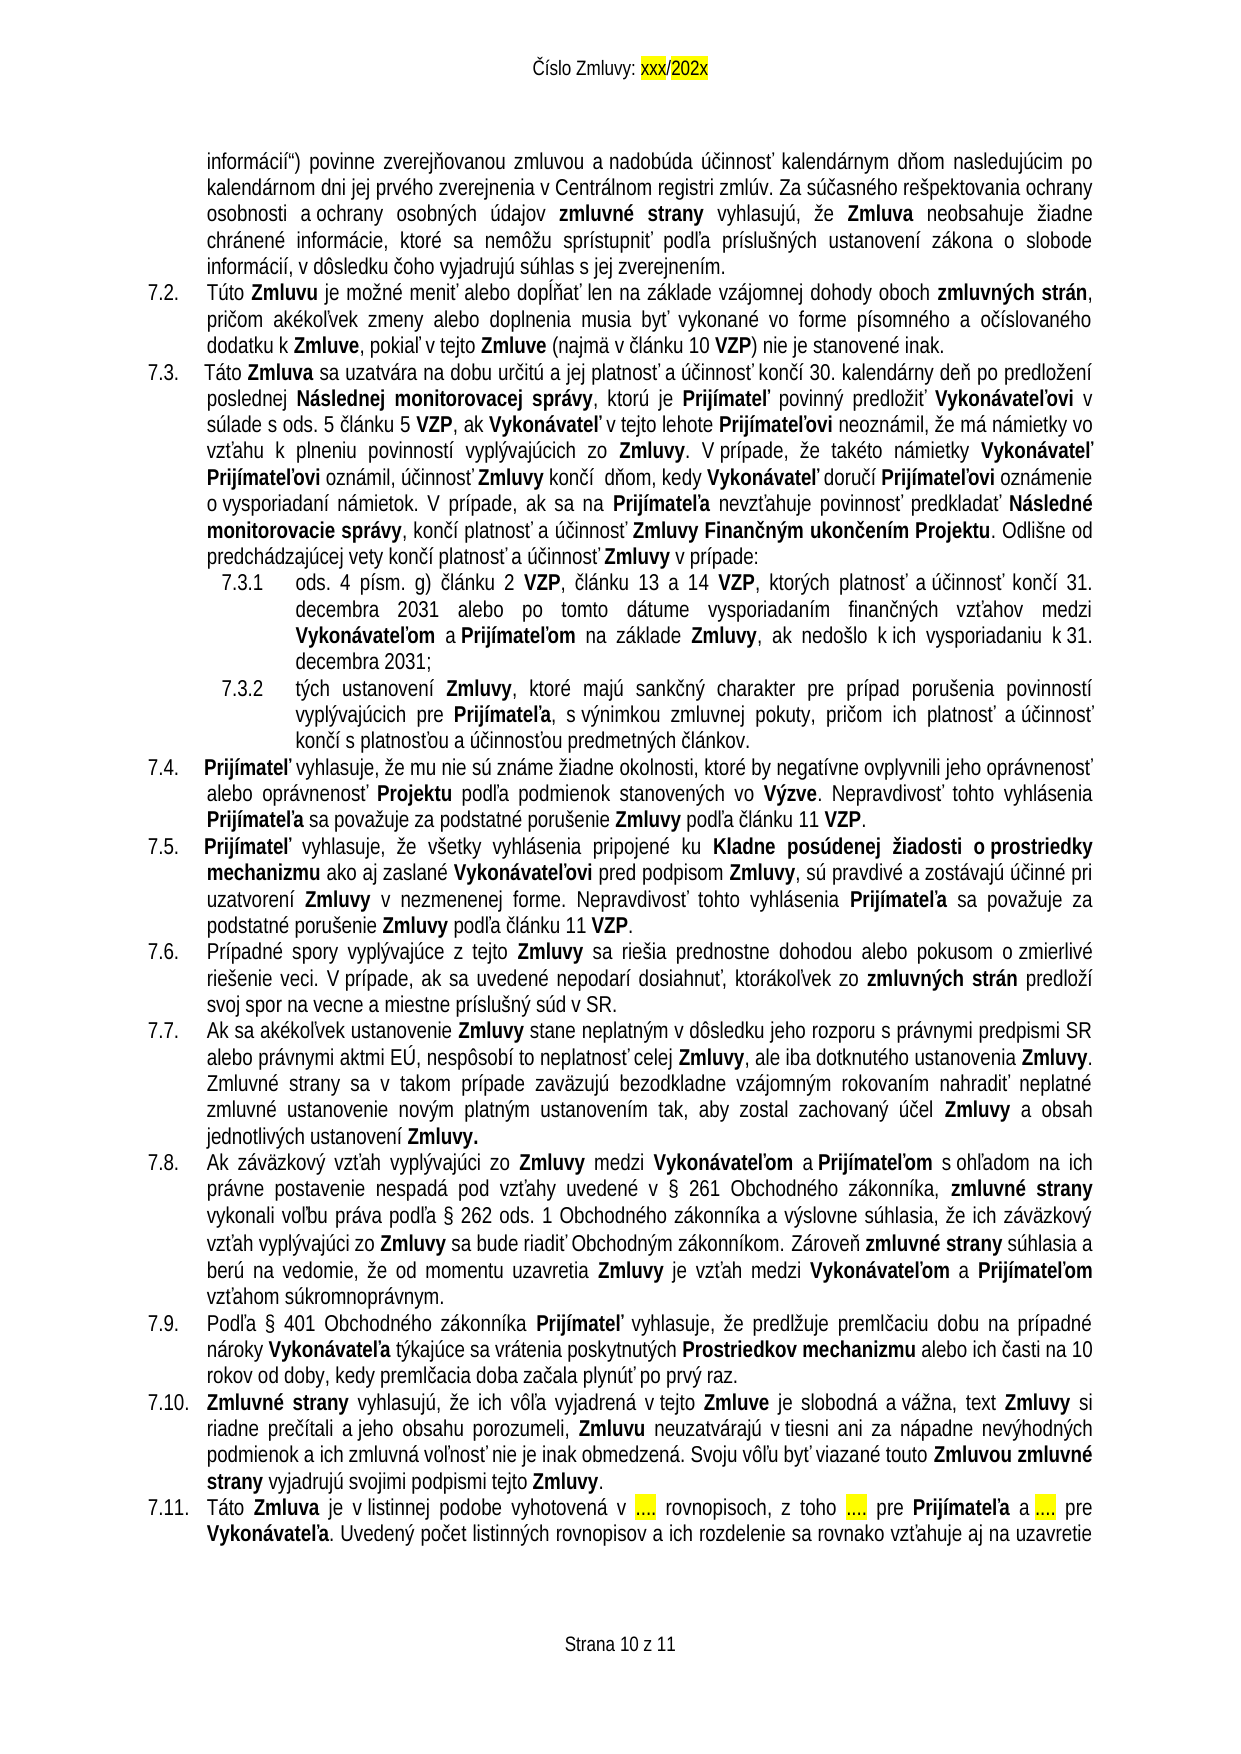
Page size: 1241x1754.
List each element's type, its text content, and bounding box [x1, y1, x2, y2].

text 7.7. Ak sa akékoľvek ustanovenie Zmluvy stane neplatným v dôsledku jeho rozporu s právnymi predpismi SR alebo právnymi aktmi EÚ, nespôsobí to neplatnosť celej Zmluvy, ale iba dotknutého ustanovenia Zmluvy. Zmluvné strany sa v takom prípade zaväzujú bezodkladne vzájomným rokovaním nahradiť neplatné zmluvné ustanovenie novým platným ustanovením tak, aby zostal zachovaný účel Zmluvy a obsah jednotlivých ustanovení Zmluvy. [148, 1017, 1093, 1149]
text 7.3.2 tých ustanovení Zmluvy, ktoré majú sankčný charakter pre prípad porušenia povinností vyplývajúcich pre Prijímateľa, s výnimkou zmluvnej pokuty, pričom ich platnosť a účinnosť končí s platnosťou a účinnosťou predmetných článkov. [221, 675, 1093, 754]
text 7.8. Ak záväzkový vzťah vyplývajúci zo Zmluvy medzi Vykonávateľom a Prijímateľom s ohľadom na ich právne postavenie nespadá pod vzťahy uvedené v § 261 Obchodného zákonníka, zmluvné strany vykonali voľbu práva podľa § 262 ods. 1 Obchodného zákonníka a výslovne súhlasia, že ich záväzkový vzťah vyplývajúci zo Zmluvy sa bude riadiť Obchodným zákonníkom. Zároveň zmluvné strany súhlasia a berú na vedomie, že od momentu uzavretia Zmluvy je vzťah medzi Vykonávateľom a Prijímateľom vzťahom súkromnoprávnym. [148, 1149, 1093, 1309]
text 7.6. Prípadné spory vyplývajúce z tejto Zmluvy sa riešia prednostne dohodou alebo pokusom o zmierlivé riešenie veci. V prípade, ak sa uvedené nepodarí dosiahnuť, ktorákoľvek zo zmluvných strán predloží svoj spor na vecne a miestne príslušný súd v SR. [148, 938, 1093, 1017]
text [148, 1494, 1093, 1547]
text 7.9. Podľa § 401 Obchodného zákonníka Prijímateľ vyhlasuje, že predlžuje premlčaciu dobu na prípadné nároky Vykonávateľa týkajúce sa vrátenia poskytnutých Prostriedkov mechanizmu alebo ich časti na 10 rokov od doby, kedy premlčacia doba začala plynúť po prvý raz. [148, 1309, 1093, 1389]
text 7.5. Prijímateľ vyhlasuje, že všetky vyhlásenia pripojené ku Kladne posúdenej žiadosti o prostriedky mechanizmu ako aj zaslané Vykonávateľovi pred podpisom Zmluvy, sú pravdivé a zostávajú účinné pri uzatvorení Zmluvy v nezmenenej forme. Nepravdivosť tohto vyhlásenia Prijímateľa sa považuje za podstatné porušenie Zmluvy podľa článku 11 VZP. [148, 833, 1093, 938]
text 7.3.1 ods. 4 písm. g) článku 2 VZP, článku 13 a 14 VZP, ktorých platnosť a účinnosť končí 31. decembra 2031 alebo po tomto dátume vysporiadaním finančných vzťahov medzi Vykonávateľom a Prijímateľom na základe Zmluvy, ak nedošlo k ich vysporiadaniu k 31. decembra 2031; [221, 569, 1093, 675]
text 7.4. Prijímateľ vyhlasuje, že mu nie sú známe žiadne okolnosti, ktoré by negatívne ovplyvnili jeho oprávnenosť alebo oprávnenosť Projektu podľa podmienok stanovených vo Výzve. Nepravdivosť tohto vyhlásenia Prijímateľa sa považuje za podstatné porušenie Zmluvy podľa článku 11 VZP. [148, 754, 1093, 833]
text 7.2. Túto Zmluvu je možné meniť alebo dopĺňať len na základe vzájomnej dohody oboch zmluvných strán, pričom akékoľvek zmeny alebo doplnenia musia byť vykonané vo forme písomného a očíslovaného dodatku k Zmluve, pokiaľ v tejto Zmluve (najmä v článku 10 VZP) nie je stanovené inak. [148, 279, 1093, 358]
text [148, 148, 1093, 279]
text 7.10. Zmluvné strany vyhlasujú, že ich vôľa vyjadrená v tejto Zmluve je slobodná a vážna, text Zmluvy si riadne prečítali a jeho obsahu porozumeli, Zmluvu neuzatvárajú v tiesni ani za nápadne nevýhodných podmienok a ich zmluvná voľnosť nie je inak obmedzená. Svoju vôľu byť viazané touto Zmluvou zmluvné strany vyjadrujú svojimi podpismi tejto Zmluvy. [148, 1389, 1093, 1494]
text 7.3. Táto Zmluva sa uzatvára na dobu určitú a jej platnosť a účinnosť končí 30. kalendárny deň po predložení poslednej Následnej monitorovacej správy, ktorú je Prijímateľ povinný predložiť Vykonávateľovi v súlade s ods. 5 článku 5 VZP, ak Vykonávateľ v tejto lehote Prijímateľovi neoznámil, že má námietky vo vzťahu k plneniu povinností vyplývajúcich zo Zmluvy. V prípade, že takéto námietky Vykonávateľ Prijímateľovi oznámil, účinnosť Zmluvy končí dňom, kedy Vykonávateľ doručí Prijímateľovi oznámenie o vysporiadaní námietok. V prípade, ak sa na Prijímateľa nevzťahuje povinnosť predkladať Následné monitorovacie správy, končí platnosť a účinnosť Zmluvy Finančným ukončením Projektu. Odlišne od predchádzajúcej vety končí platnosť a účinnosť Zmluvy v prípade: [148, 358, 1093, 569]
